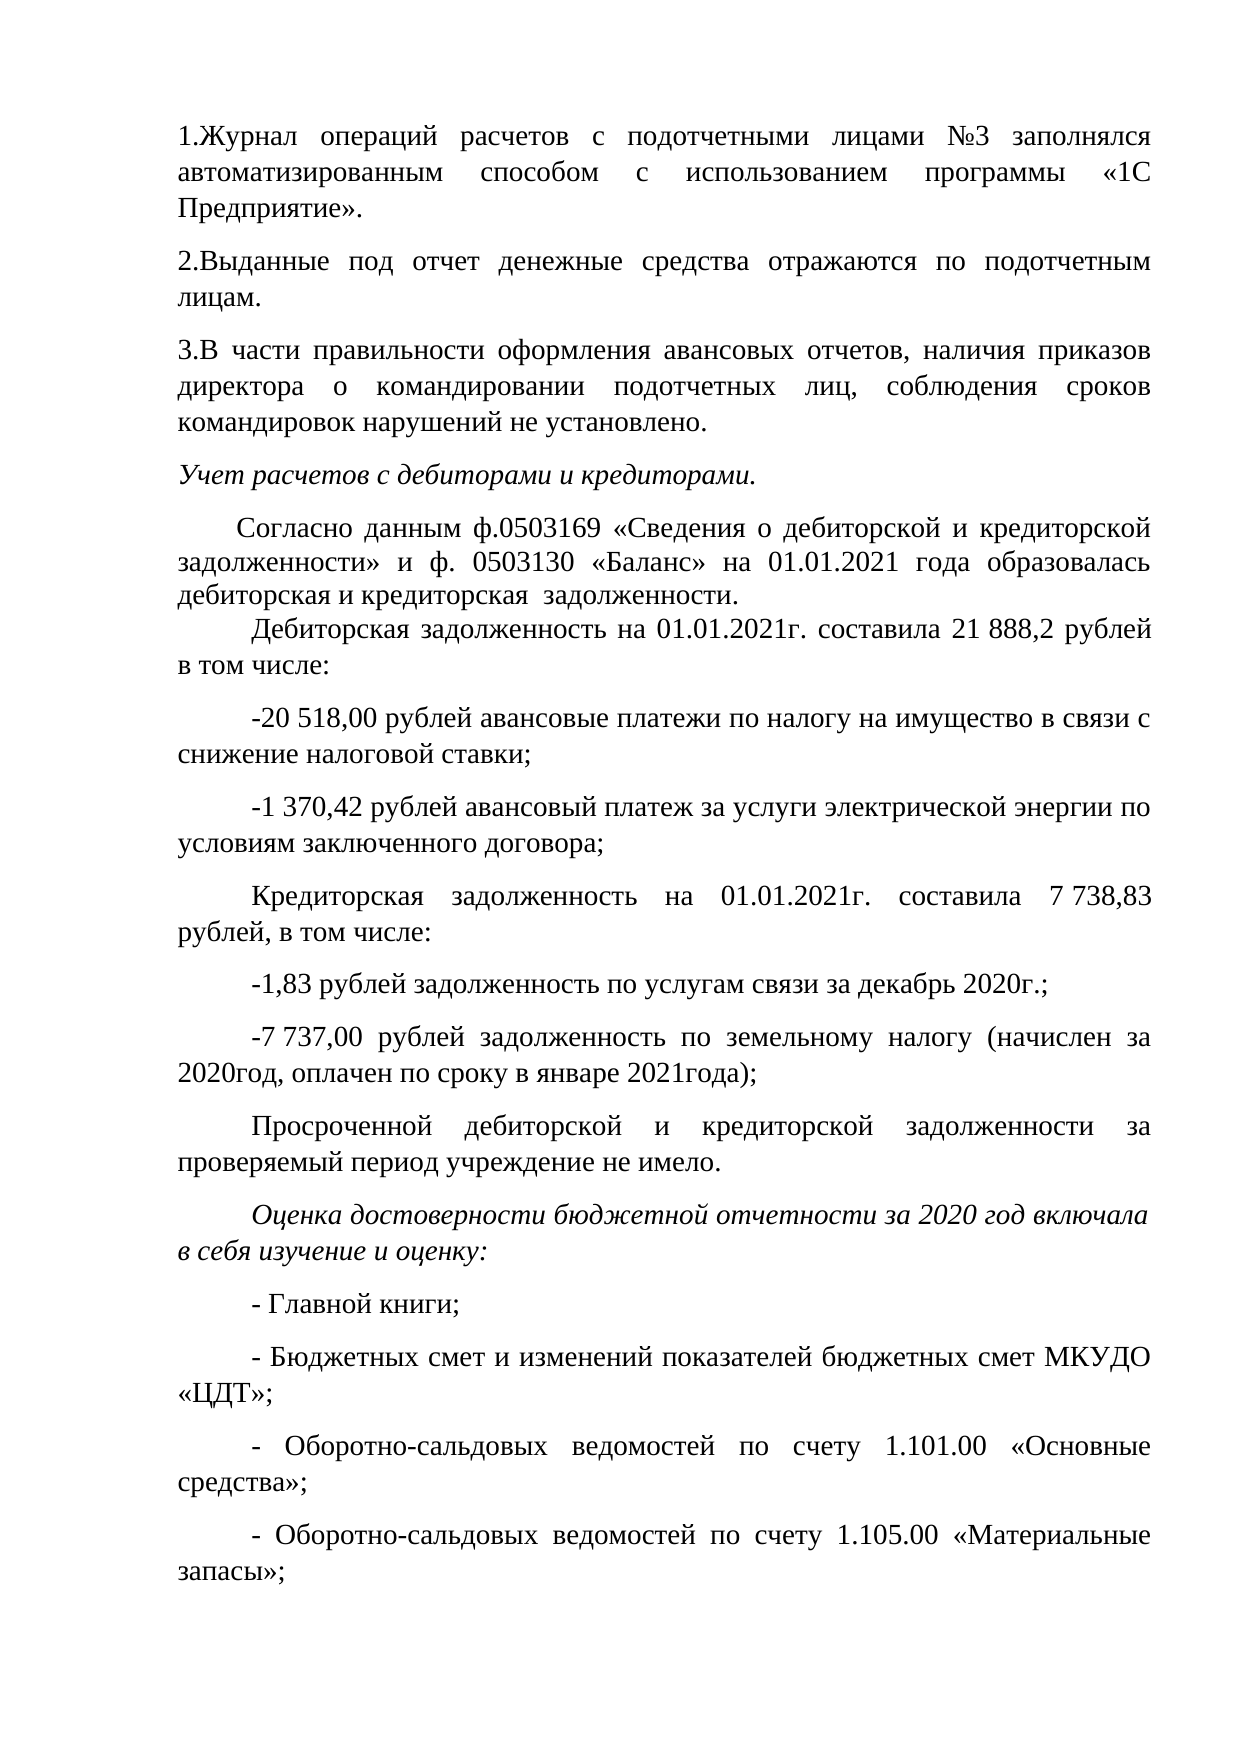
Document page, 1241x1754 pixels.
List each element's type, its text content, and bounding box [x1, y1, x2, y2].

text Учет расчетов с дебиторами и кредиторами. [177, 457, 1152, 491]
subtitle Согласно данным ф.0503169 «Сведения о дебиторской и кредиторской задолженности» и ф. 0503130 «Баланс» на 01.01.2021 года образовалась дебиторская и кредиторская задолженности. [177, 510, 1152, 611]
text - Бюджетных смет и изменений показателей бюджетных смет МКУДО «ЦДТ»; [177, 1339, 1152, 1409]
text 3.В части правильности оформления авансовых отчетов, наличия приказов директора о командировании подотчетных лиц, соблюдения сроков командировок нарушений не установлено. [177, 332, 1152, 438]
text Просроченной дебиторской и кредиторской задолженности за проверяемый период учреждение не имело. [177, 1108, 1152, 1178]
text -1,83 рублей задолженность по услугам связи за декабрь 2020г.; [177, 967, 1152, 1000]
text -1 370,42 рублей авансовый платеж за услуги электрической энергии по условиям заключенного договора; [177, 789, 1152, 858]
text -7 737,00 рублей задолженность по земельному налогу (начислен за 2020год, оплачен по сроку в январе 2021года); [177, 1019, 1152, 1089]
text - Главной книги; [177, 1286, 1152, 1320]
text 1.Журнал операций расчетов с подотчетными лицами №3 заполнялся автоматизированным способом с использованием программы «1С Предприятие». [177, 118, 1152, 224]
text Оценка достоверности бюджетной отчетности за 2020 год включала в себя изучение и оценку: [177, 1197, 1152, 1267]
text Кредиторская задолженность на 01.01.2021г. составила 7 738,83 рублей, в том числе: [177, 878, 1152, 947]
text Дебиторская задолженность на 01.01.2021г. составила 21 888,2 рублей в том числе: [177, 611, 1152, 680]
text -20 518,00 рублей авансовые платежи по налогу на имущество в связи с снижение налоговой ставки; [177, 700, 1152, 769]
text 2.Выданные под отчет денежные средства отражаются по подотчетным лицам. [177, 243, 1152, 313]
text - Оборотно-сальдовых ведомостей по счету 1.101.00 «Основные средства»; [177, 1428, 1152, 1498]
text - Оборотно-сальдовых ведомостей по счету 1.105.00 «Материальные запасы»; [177, 1517, 1152, 1587]
